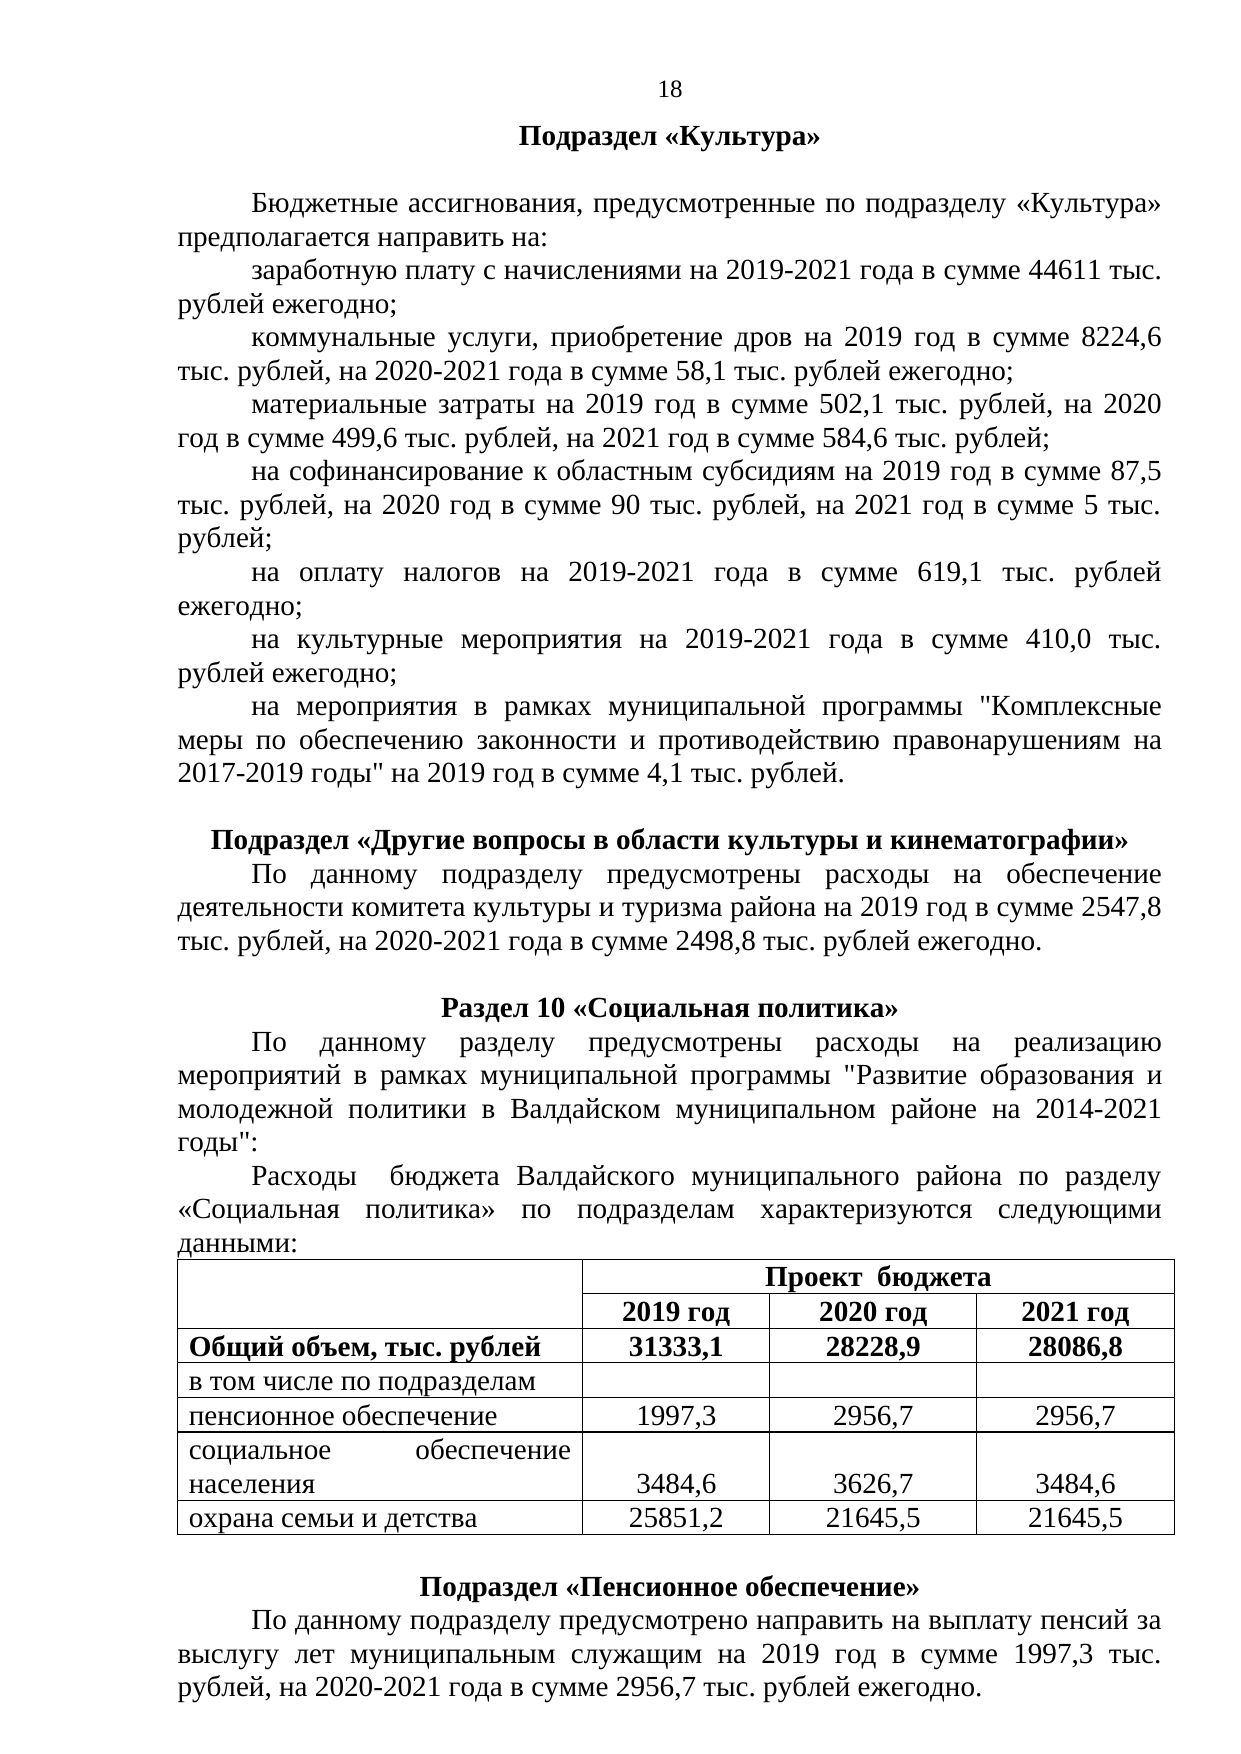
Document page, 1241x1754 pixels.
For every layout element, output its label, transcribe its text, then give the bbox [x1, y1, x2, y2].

table_cell [977, 1363, 1174, 1397]
table_cell социальное обеспечение населения [178, 1433, 582, 1499]
table_cell пенсионное обеспечение [178, 1398, 582, 1431]
table_header Проект бюджета [583, 1260, 1174, 1293]
table_header [178, 1260, 582, 1328]
text По данному разделу предусмотрены расходы на реализацию мероприятий в рамках муниципальной программы "Развитие образования и молодежной политики в Валдайском муниципальном районе на 2014-2021 годы": [177, 1024, 1162, 1158]
table_cell 2020 год [770, 1294, 976, 1328]
table_cell 1997,3 [583, 1398, 769, 1431]
text Подраздел «Другие вопросы в области культуры и кинематографии» [177, 822, 1162, 856]
text на софинансирование к областным субсидиям на 2019 год в сумме 87,5 тыс. рублей, на 2020 год в сумме 90 тыс. рублей, на 2021 год в сумме 5 тыс. рублей; [177, 453, 1162, 554]
text Расходы бюджета Валдайского муниципального района по разделу «Социальная политика» по подразделам характеризуются следующими данными: [177, 1158, 1162, 1258]
table_cell 2956,7 [977, 1398, 1174, 1431]
table_cell 25851,2 [583, 1501, 769, 1534]
table_cell 28228,9 [770, 1329, 976, 1362]
text на культурные мероприятия на 2019-2021 года в сумме 410,0 тыс. рублей ежегодно; [177, 621, 1162, 688]
text По данному подразделу предусмотрено направить на выплату пенсий за выслугу лет муниципальным служащим на 2019 год в сумме 1997,3 тыс. рублей, на 2020-2021 года в сумме 2956,7 тыс. рублей ежегодно. [177, 1602, 1162, 1703]
text заработную плату с начислениями на 2019-2021 года в сумме 44611 тыс. рублей ежегодно; [177, 252, 1162, 319]
table_cell 3484,6 [977, 1433, 1174, 1499]
text на оплату налогов на 2019-2021 года в сумме 619,1 тыс. рублей ежегодно; [177, 554, 1162, 621]
table_cell Общий объем, тыс. рублей [178, 1329, 582, 1362]
table_cell 2021 год [977, 1294, 1174, 1328]
text Бюджетные ассигнования, предусмотренные по подразделу «Культура» предполагается направить на: [177, 185, 1162, 252]
table_cell 31333,1 [583, 1329, 769, 1362]
table_cell 21645,5 [977, 1501, 1174, 1534]
table_cell 2019 год [583, 1294, 769, 1328]
table_cell [583, 1363, 769, 1397]
text на мероприятия в рамках муниципальной программы "Комплексные меры по обеспечению законности и противодействию правонарушениям на 2017-2019 годы" на 2019 год в сумме 4,1 тыс. рублей. [177, 688, 1162, 789]
text По данному подразделу предусмотрены расходы на обеспечение деятельности комитета культуры и туризма района на 2019 год в сумме 2547,8 тыс. рублей, на 2020-2021 года в сумме 2498,8 тыс. рублей ежегодно. [177, 856, 1162, 957]
table_cell 2956,7 [770, 1398, 976, 1431]
table_cell 3484,6 [583, 1433, 769, 1499]
text Подраздел «Культура» [177, 118, 1162, 152]
table_cell охрана семьи и детства [178, 1501, 582, 1534]
text Подраздел «Пенсионное обеспечение» [177, 1569, 1162, 1602]
text Раздел 10 «Социальная политика» [177, 990, 1162, 1024]
table_cell 21645,5 [770, 1501, 976, 1534]
text материальные затраты на 2019 год в сумме 502,1 тыс. рублей, на 2020 год в сумме 499,6 тыс. рублей, на 2021 год в сумме 584,6 тыс. рублей; [177, 386, 1162, 453]
table_cell [770, 1363, 976, 1397]
table_cell 3626,7 [770, 1433, 976, 1499]
table_cell в том числе по подразделам [178, 1363, 582, 1397]
text коммунальные услуги, приобретение дров на 2019 год в сумме 8224,6 тыс. рублей, на 2020-2021 года в сумме 58,1 тыс. рублей ежегодно; [177, 319, 1162, 386]
table_cell 28086,8 [977, 1329, 1174, 1362]
